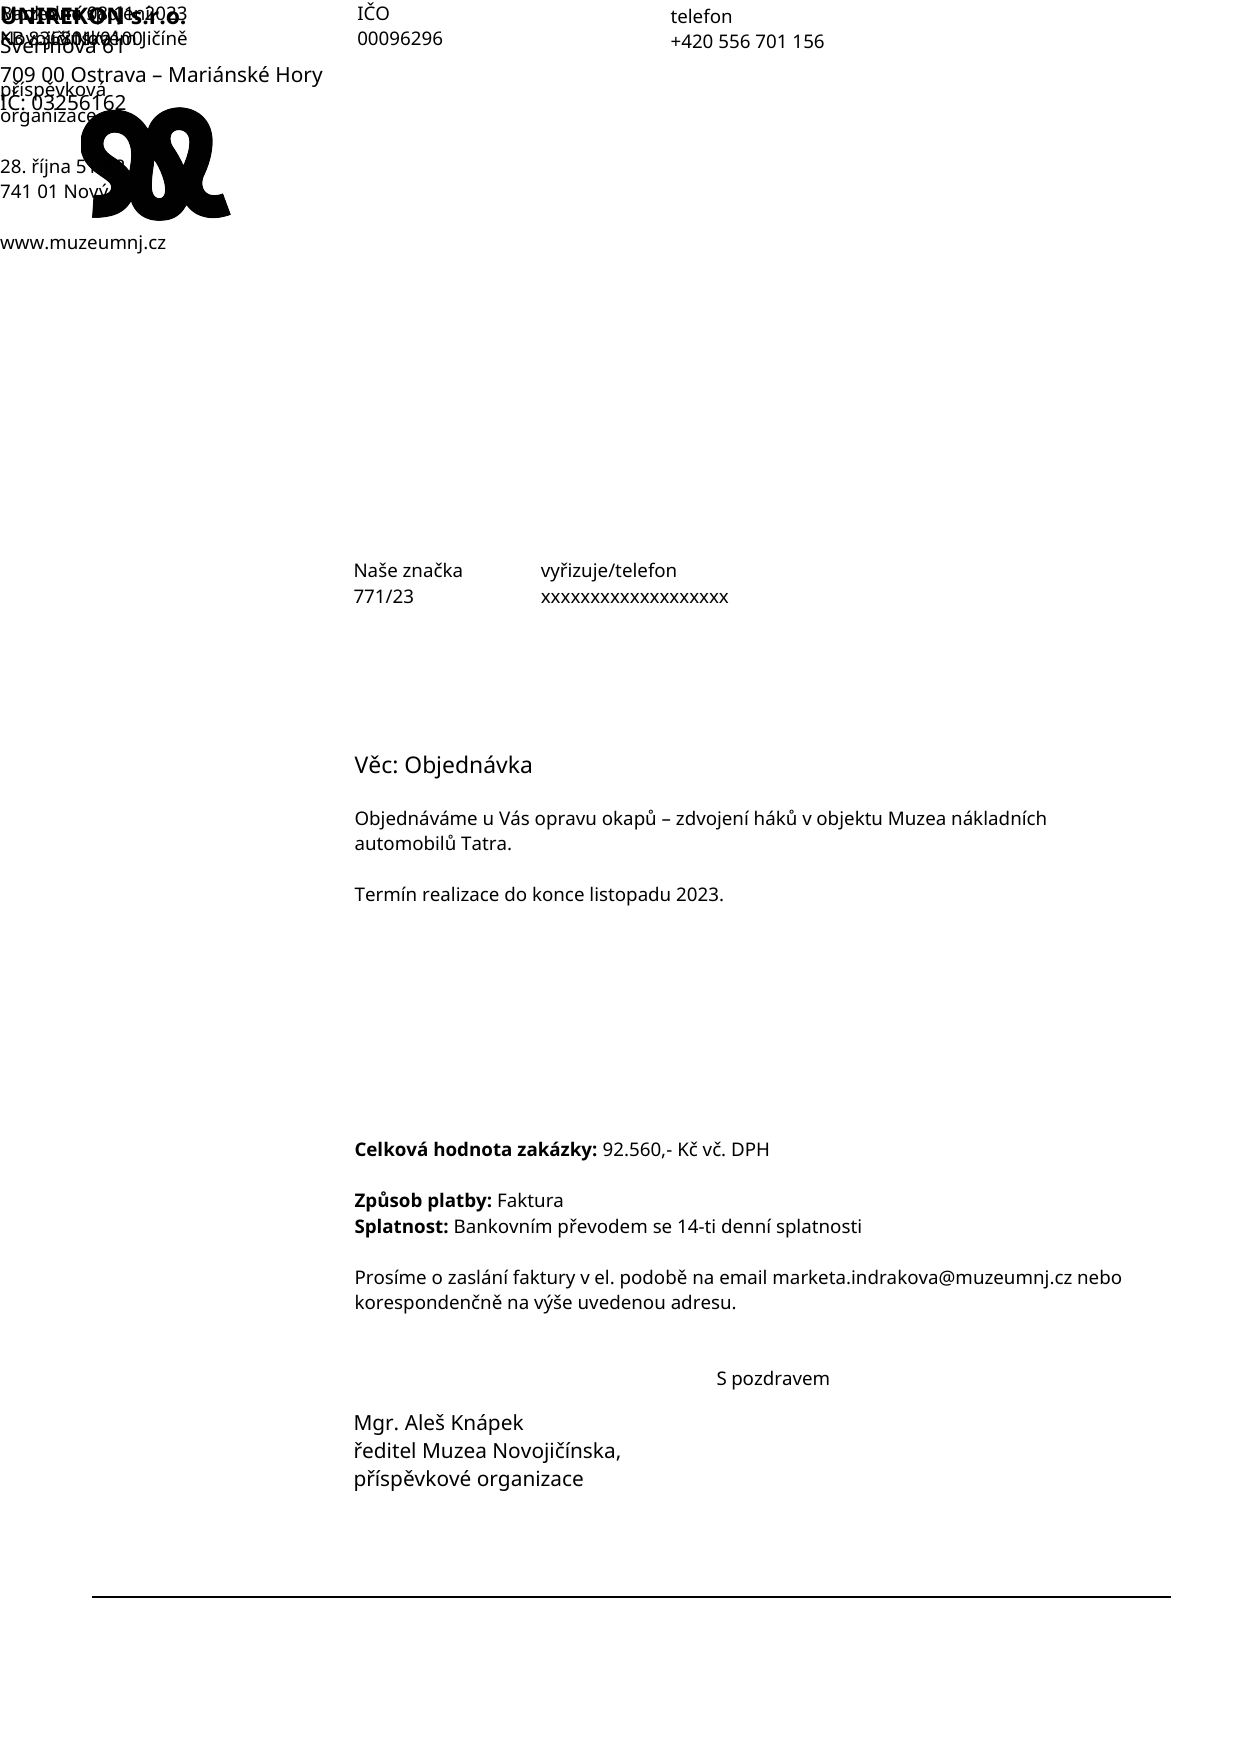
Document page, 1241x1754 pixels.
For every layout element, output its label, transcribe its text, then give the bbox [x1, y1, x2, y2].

picture [81, 107, 231, 221]
picture [81, 189, 86, 197]
subtitle Věc: Objednávka [354, 749, 1152, 780]
text Objednáváme u Vás opravu okapů – zdvojení háků v objektu Muzea nákladních automobilů Tatra. [354, 805, 1152, 856]
text S pozdravem [354, 1366, 1152, 1391]
text Termín realizace do konce listopadu 2023. Celková hodnota zakázky: 92.560,- Kč vč. DPH Způsob platby: Faktura Splatnost: Bankovním převodem se 14-ti denní splatnosti Prosíme o zaslání faktury v el. podobě na email marketa.indrakova@muzeumnj.cz nebo korespondenčně na výše uvedenou adresu. [354, 881, 1152, 1341]
